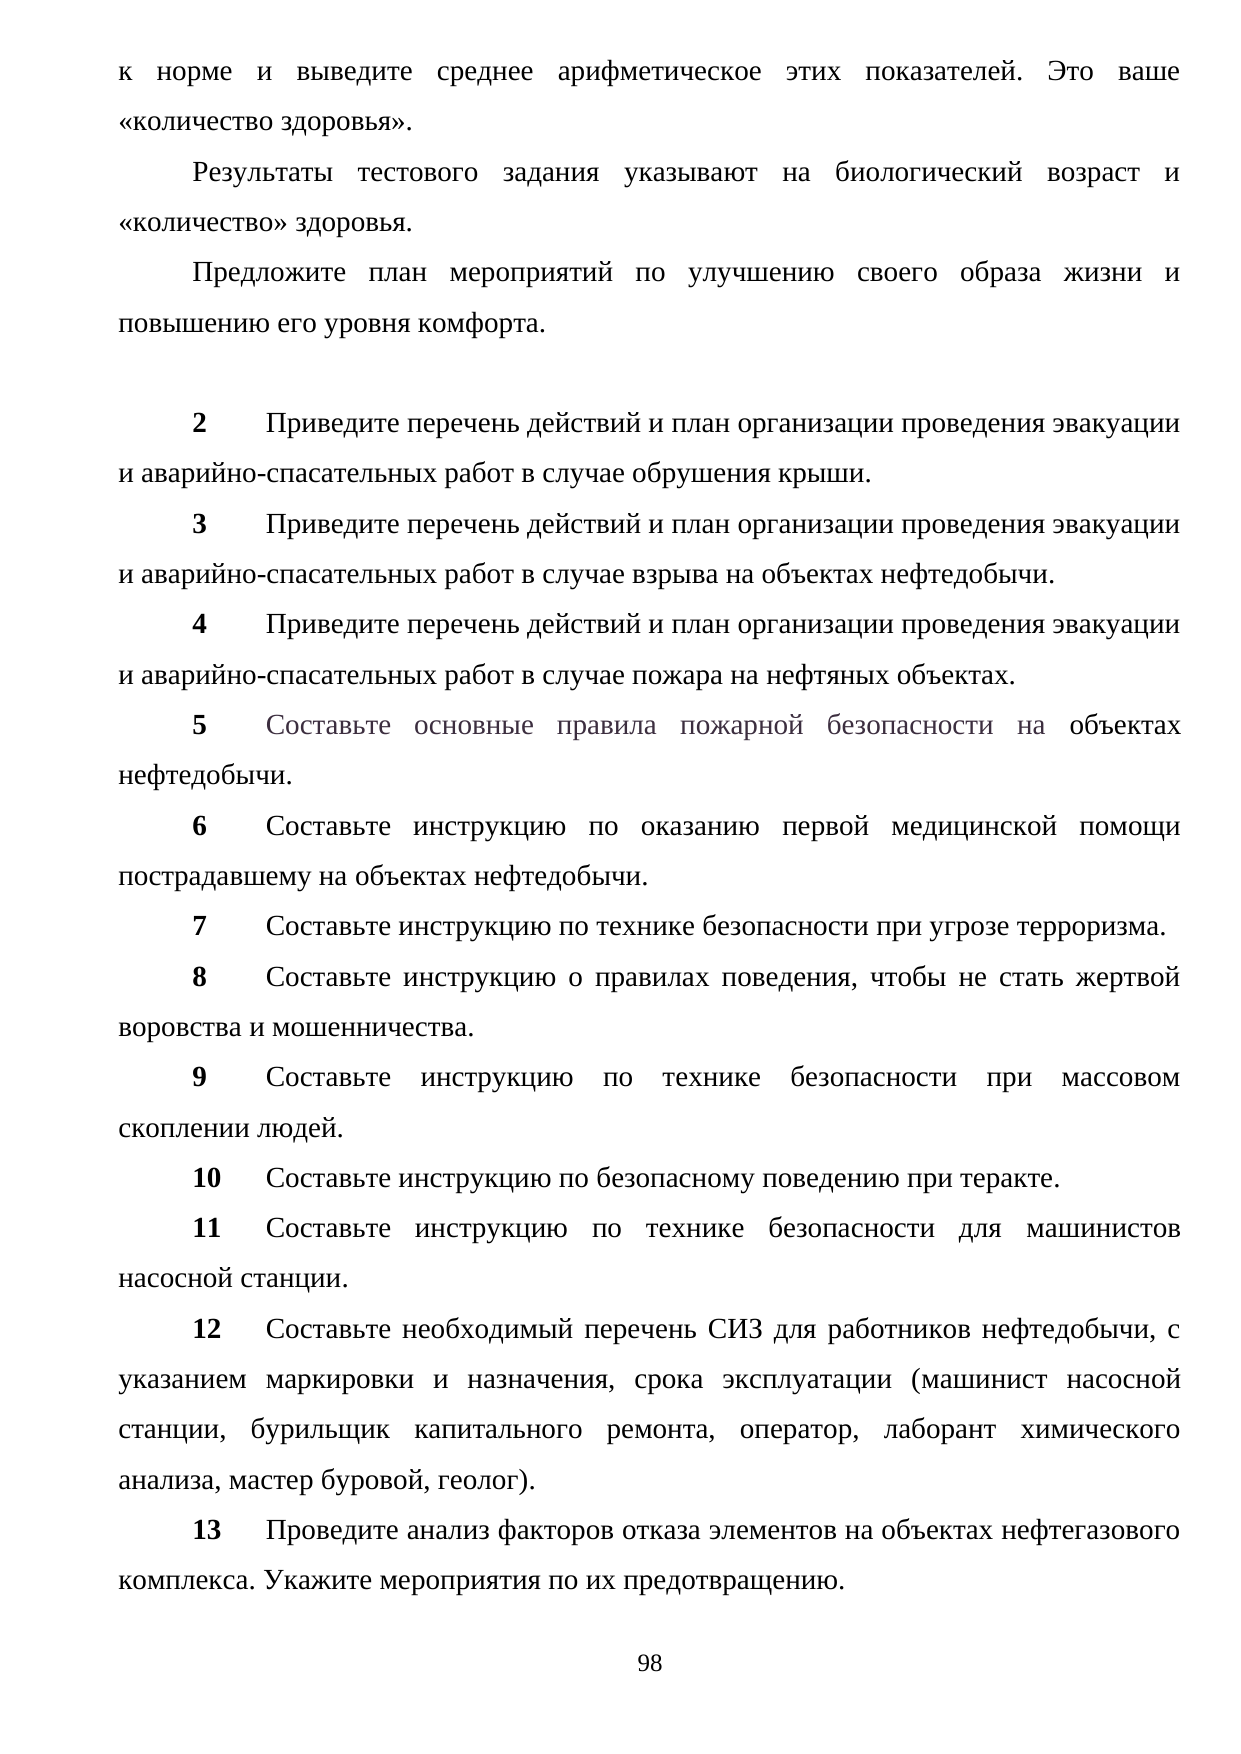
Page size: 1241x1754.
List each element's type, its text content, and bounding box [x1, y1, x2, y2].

list Приведите перечень действий и план организации проведения эвакуации и аварийно-спасательных работ в случае обрушения крыши. [118, 405, 1181, 489]
list Составьте необходимый перечень СИЗ для работников нефтедобычи, с указанием маркировки и назначения, срока эксплуатации (машинист насосной станции, бурильщик капитального ремонта, оператор, лаборант химического анализа, мастер буровой, геолог). [118, 1311, 1181, 1495]
list Составьте инструкцию по технике безопасности при массовом скоплении людей. [118, 1059, 1181, 1143]
list Составьте инструкцию по безопасному поведению при теракте. [118, 1160, 1181, 1193]
list Составьте инструкцию по технике безопасности при угрозе терроризма. [118, 908, 1181, 942]
list Проведите анализ факторов отказа элементов на объектах нефтегазового комплекса. Укажите мероприятия по их предотвращению. [118, 1512, 1181, 1596]
list Составьте инструкцию о правилах поведения, чтобы не стать жертвой воровства и мошенничества. [118, 959, 1181, 1043]
list Приведите перечень действий и план организации проведения эвакуации и аварийно-спасательных работ в случае взрыва на объектах нефтедобычи. [118, 506, 1181, 590]
list Приведите перечень действий и план организации проведения эвакуации и аварийно-спасательных работ в случае пожара на нефтяных объектах. [118, 607, 1181, 690]
list Составьте основные правила пожарной безопасности на объектах нефтедобычи. [118, 707, 1181, 791]
list Результаты тестового задания указывают на биологический возраст и «количество» здоровья. [118, 154, 1181, 238]
list Предложите план мероприятий по улучшению своего образа жизни и повышению его уровня комфорта. [118, 254, 1181, 338]
list Составьте инструкцию по технике безопасности для машинистов насосной станции. [118, 1210, 1181, 1294]
list Составьте инструкцию по оказанию первой медицинской помощи пострадавшему на объектах нефтедобычи. [118, 808, 1181, 892]
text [118, 53, 1181, 137]
